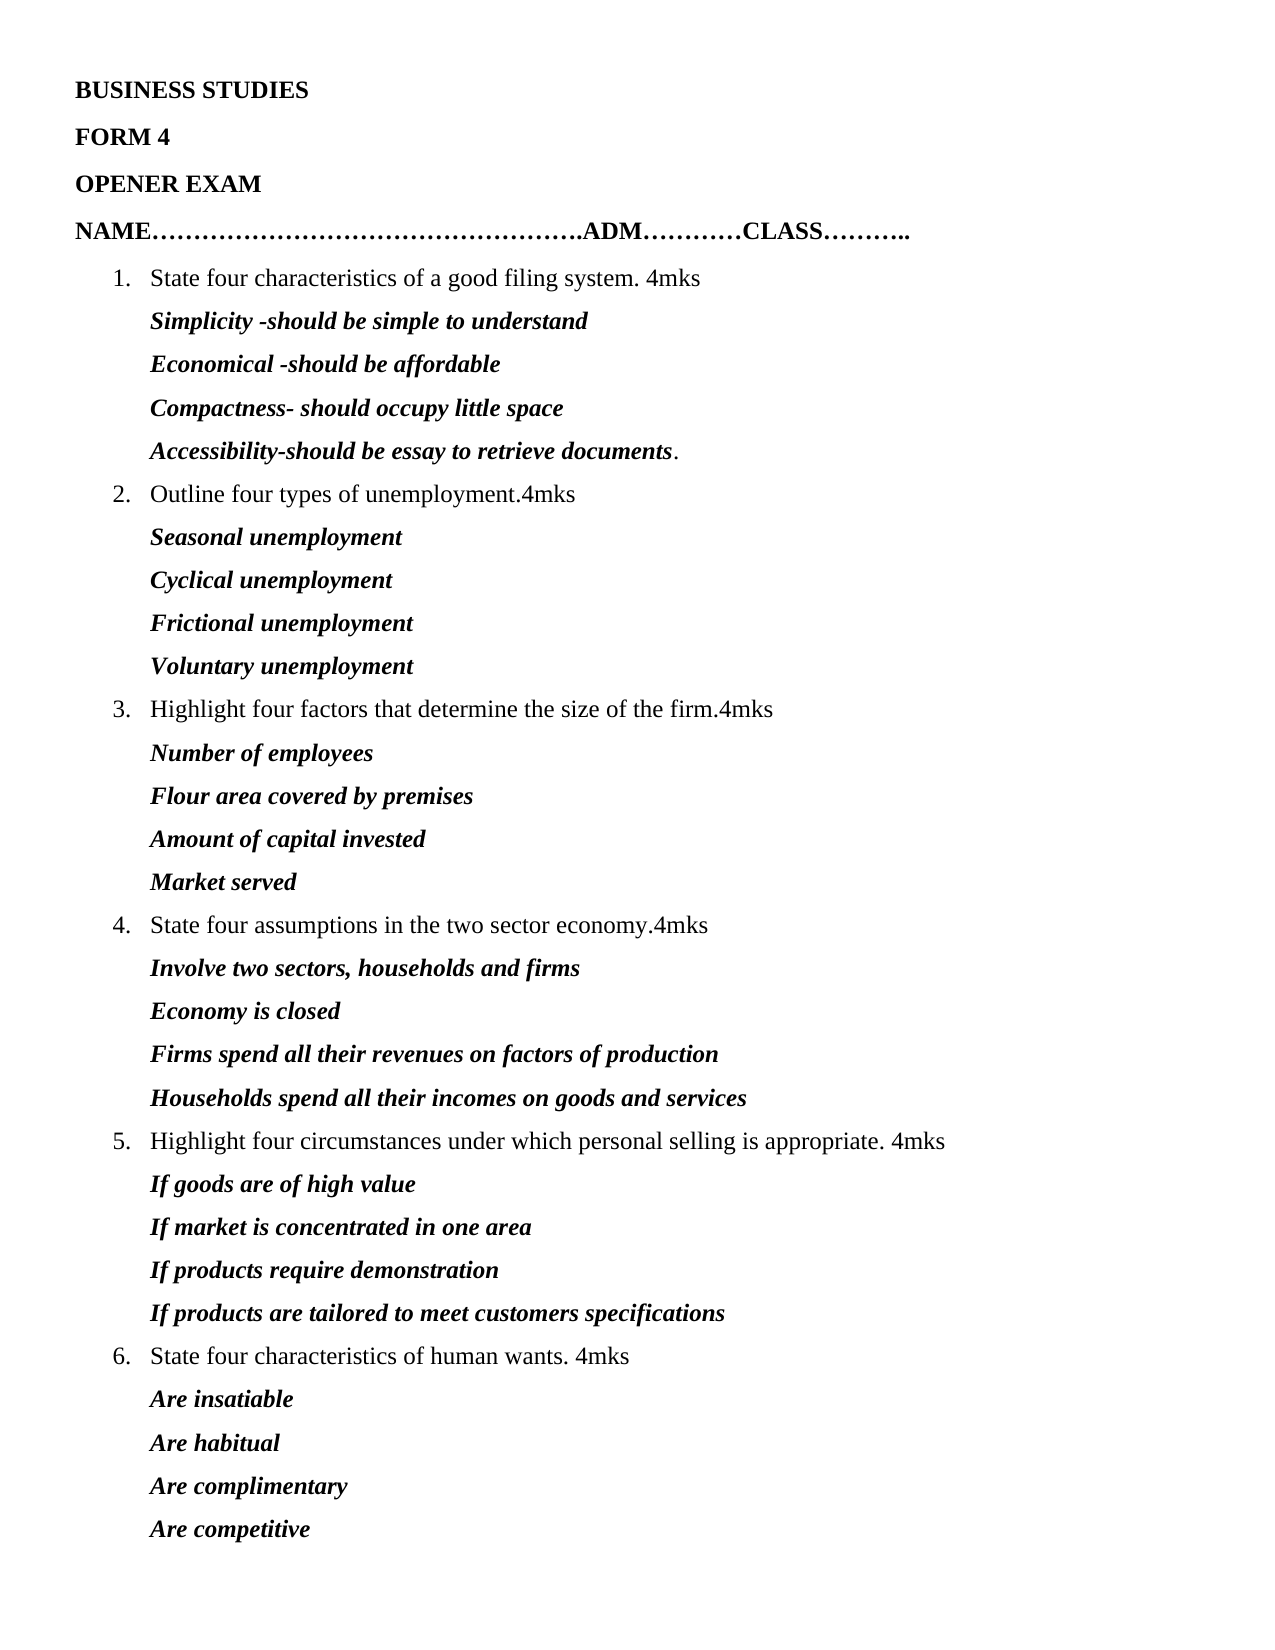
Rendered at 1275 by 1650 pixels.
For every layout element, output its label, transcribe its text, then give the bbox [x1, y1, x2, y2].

list If products are tailored to meet customers specifications [150, 1298, 1200, 1327]
list If products require demonstration [150, 1255, 1200, 1284]
list Highlight four factors that determine the size of the firm.4mks [112, 694, 1200, 723]
list Economical -should be affordable [150, 349, 1200, 378]
list Number of employees [150, 738, 1200, 766]
list Households spend all their incomes on goods and services [150, 1083, 1200, 1111]
list Are insatiable [150, 1384, 1200, 1413]
list Voluntary unemployment [150, 651, 1200, 680]
list Are competitive [150, 1514, 1200, 1543]
list Simplicity -should be simple to understand [150, 306, 1200, 335]
list Amount of capital invested [150, 824, 1200, 853]
list Are complimentary [150, 1471, 1200, 1499]
list Highlight four circumstances under which personal selling is appropriate. 4mks [112, 1126, 1200, 1154]
text NAME…………………………………………….ADM…………CLASS……….. [75, 216, 1200, 245]
list If market is concentrated in one area [150, 1212, 1200, 1241]
text FORM 4 [75, 122, 1200, 151]
text BUSINESS STUDIES [75, 75, 1200, 104]
list Frictional unemployment [150, 608, 1200, 637]
list Flour area covered by premises [150, 781, 1200, 809]
list Accessibility-should be essay to retrieve documents. [150, 436, 1200, 464]
list State four characteristics of a good filing system. 4mks [112, 263, 1200, 292]
text OPENER EXAM [75, 169, 1200, 198]
list Are habitual [150, 1428, 1200, 1456]
list Firms spend all their revenues on factors of production [150, 1039, 1200, 1068]
list Outline four types of unemployment.4mks [112, 479, 1200, 508]
list Cyclical unemployment [150, 565, 1200, 594]
list Involve two sectors, households and firms [150, 953, 1200, 982]
list Seasonal unemployment [150, 522, 1200, 551]
list Economy is closed [150, 996, 1200, 1025]
list Market served [150, 867, 1200, 896]
list State four characteristics of human wants. 4mks [112, 1341, 1200, 1370]
list Compactness- should occupy little space [150, 393, 1200, 421]
list If goods are of high value [150, 1169, 1200, 1198]
list State four assumptions in the two sector economy.4mks [112, 910, 1200, 939]
